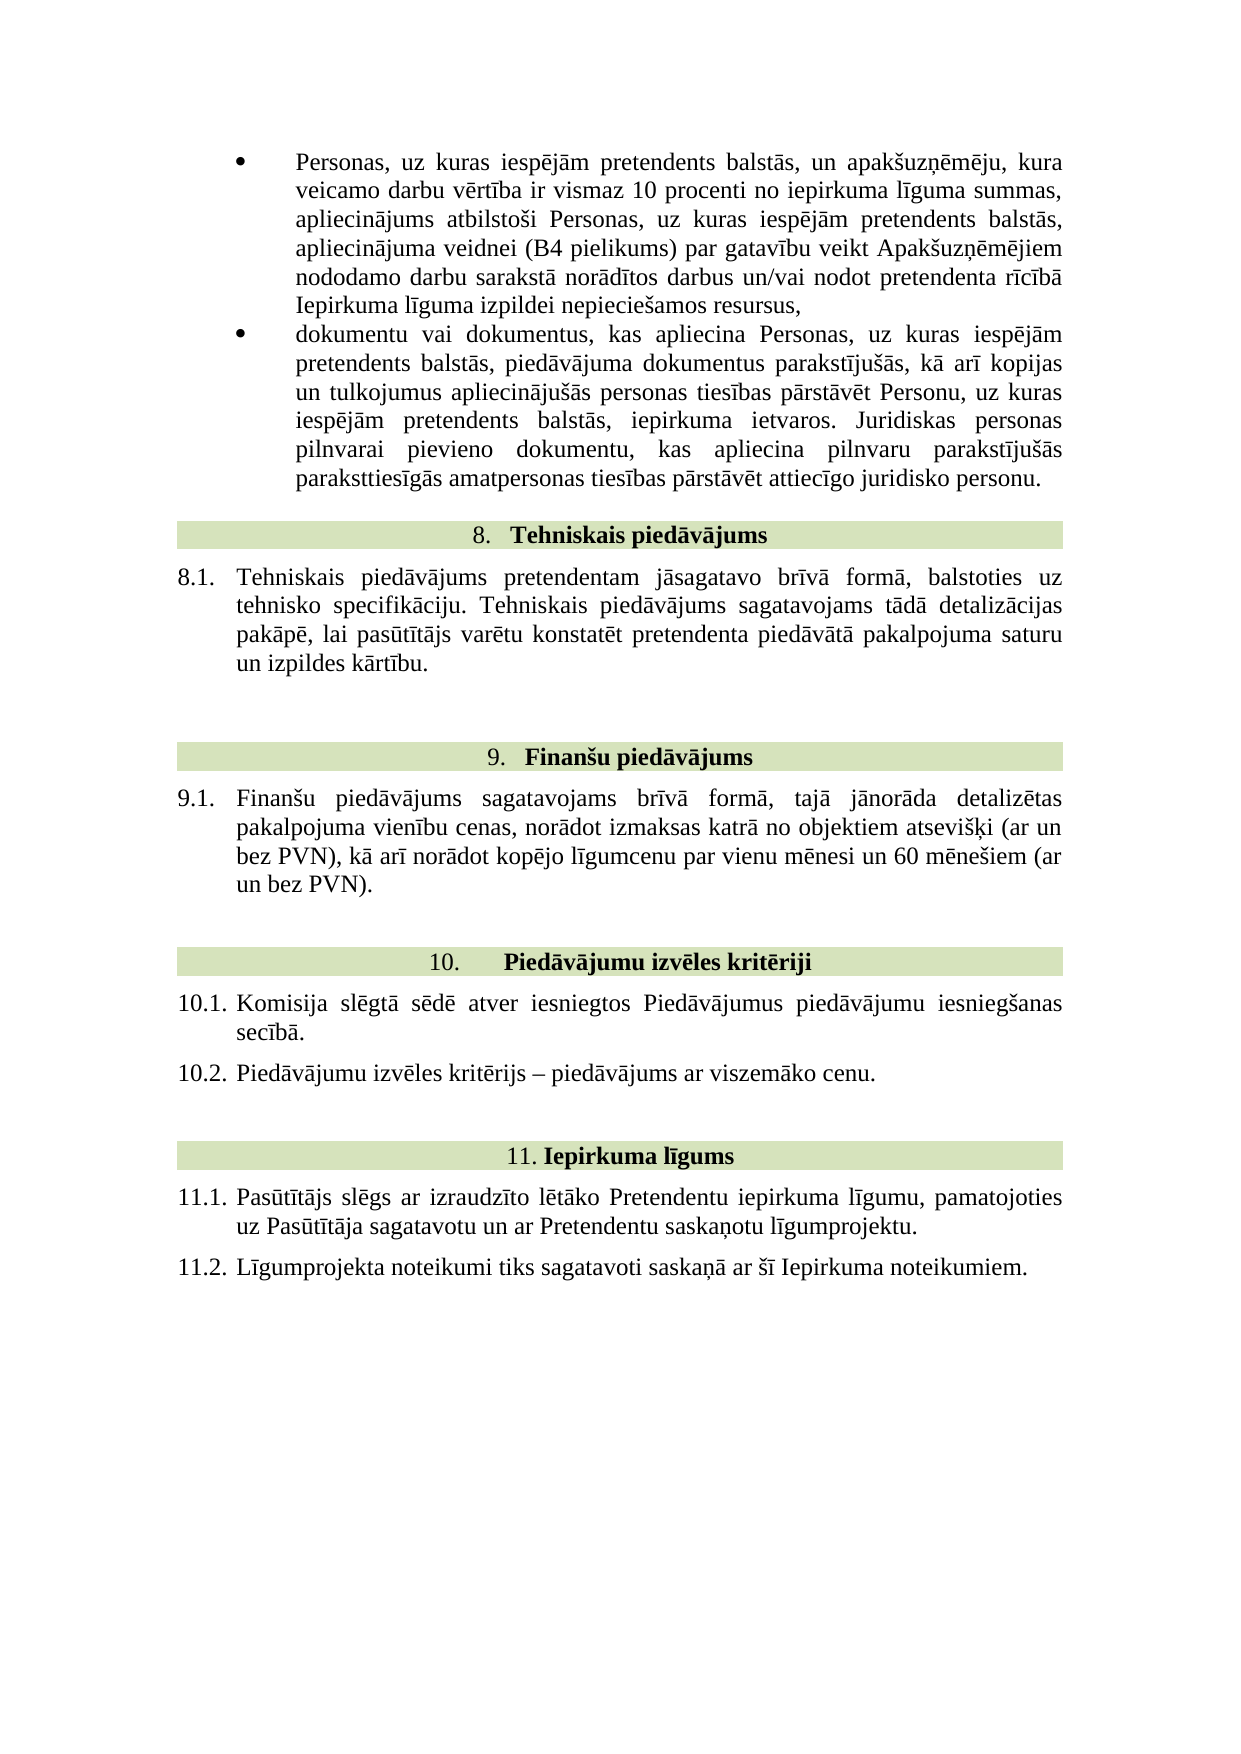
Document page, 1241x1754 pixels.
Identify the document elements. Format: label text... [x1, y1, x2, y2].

list Piedāvājumu izvēles kritērijs – piedāvājums ar viszemāko cenu. [177, 1058, 1063, 1087]
list Līgumprojekta noteikumi tiks sagatavoti saskaņā ar šī Iepirkuma noteikumiem. [177, 1252, 1063, 1281]
list Piedāvājumu izvēles kritēriji [177, 947, 1063, 976]
list Tehniskais piedāvājums [177, 521, 1063, 549]
list Iepirkuma līgums [177, 1141, 1063, 1170]
list Pasūtītājs slēgs ar izraudzīto lētāko Pretendentu iepirkuma līgumu, pamatojoties uz Pasūtītāja sagatavotu un ar Pretendentu saskaņotu līgumprojektu. [177, 1182, 1063, 1240]
list Komisija slēgtā sēdē atver iesniegtos Piedāvājumus piedāvājumu iesniegšanas secībā. [177, 988, 1063, 1046]
list Personas, uz kuras iespējām pretendents balstās, un apakšuzņēmēju, kura veicamo darbu vērtība ir vismaz 10 procenti no iepirkuma līguma summas, apliecinājums atbilstoši Personas, uz kuras iespējām pretendents balstās, apliecinājuma veidnei (B4 pielikums) par gatavību veikt Apakšuzņēmējiem nododamo darbu sarakstā norādītos darbus un/vai nodot pretendenta rīcībā Iepirkuma līguma izpildei nepieciešamos resursus, [236, 147, 1063, 319]
list Tehniskais piedāvājums pretendentam jāsagatavo brīvā formā, balstoties uz tehnisko specifikāciju. Tehniskais piedāvājums sagatavojams tādā detalizācijas pakāpē, lai pasūtītājs varētu konstatēt pretendenta piedāvātā pakalpojuma saturu un izpildes kārtību. [177, 562, 1063, 677]
list Finanšu piedāvājums [177, 742, 1063, 771]
list Finanšu piedāvājums sagatavojams brīvā formā, tajā jānorāda detalizētas pakalpojuma vienību cenas, norādot izmaksas katrā no objektiem atsevišķi (ar un bez PVN), kā arī norādot kopējo līgumcenu par vienu mēnesi un 60 mēnešiem (ar un bez PVN). [177, 783, 1063, 898]
list dokumentu vai dokumentus, kas apliecina Personas, uz kuras iespējām pretendents balstās, piedāvājuma dokumentus parakstījušās, kā arī kopijas un tulkojumus apliecinājušās personas tiesības pārstāvēt Personu, uz kuras iespējām pretendents balstās, iepirkuma ietvaros. Juridiskas personas pilnvarai pievieno dokumentu, kas apliecina pilnvaru parakstījušās paraksttiesīgās amatpersonas tiesības pārstāvēt attiecīgo juridisko personu. [236, 319, 1063, 492]
